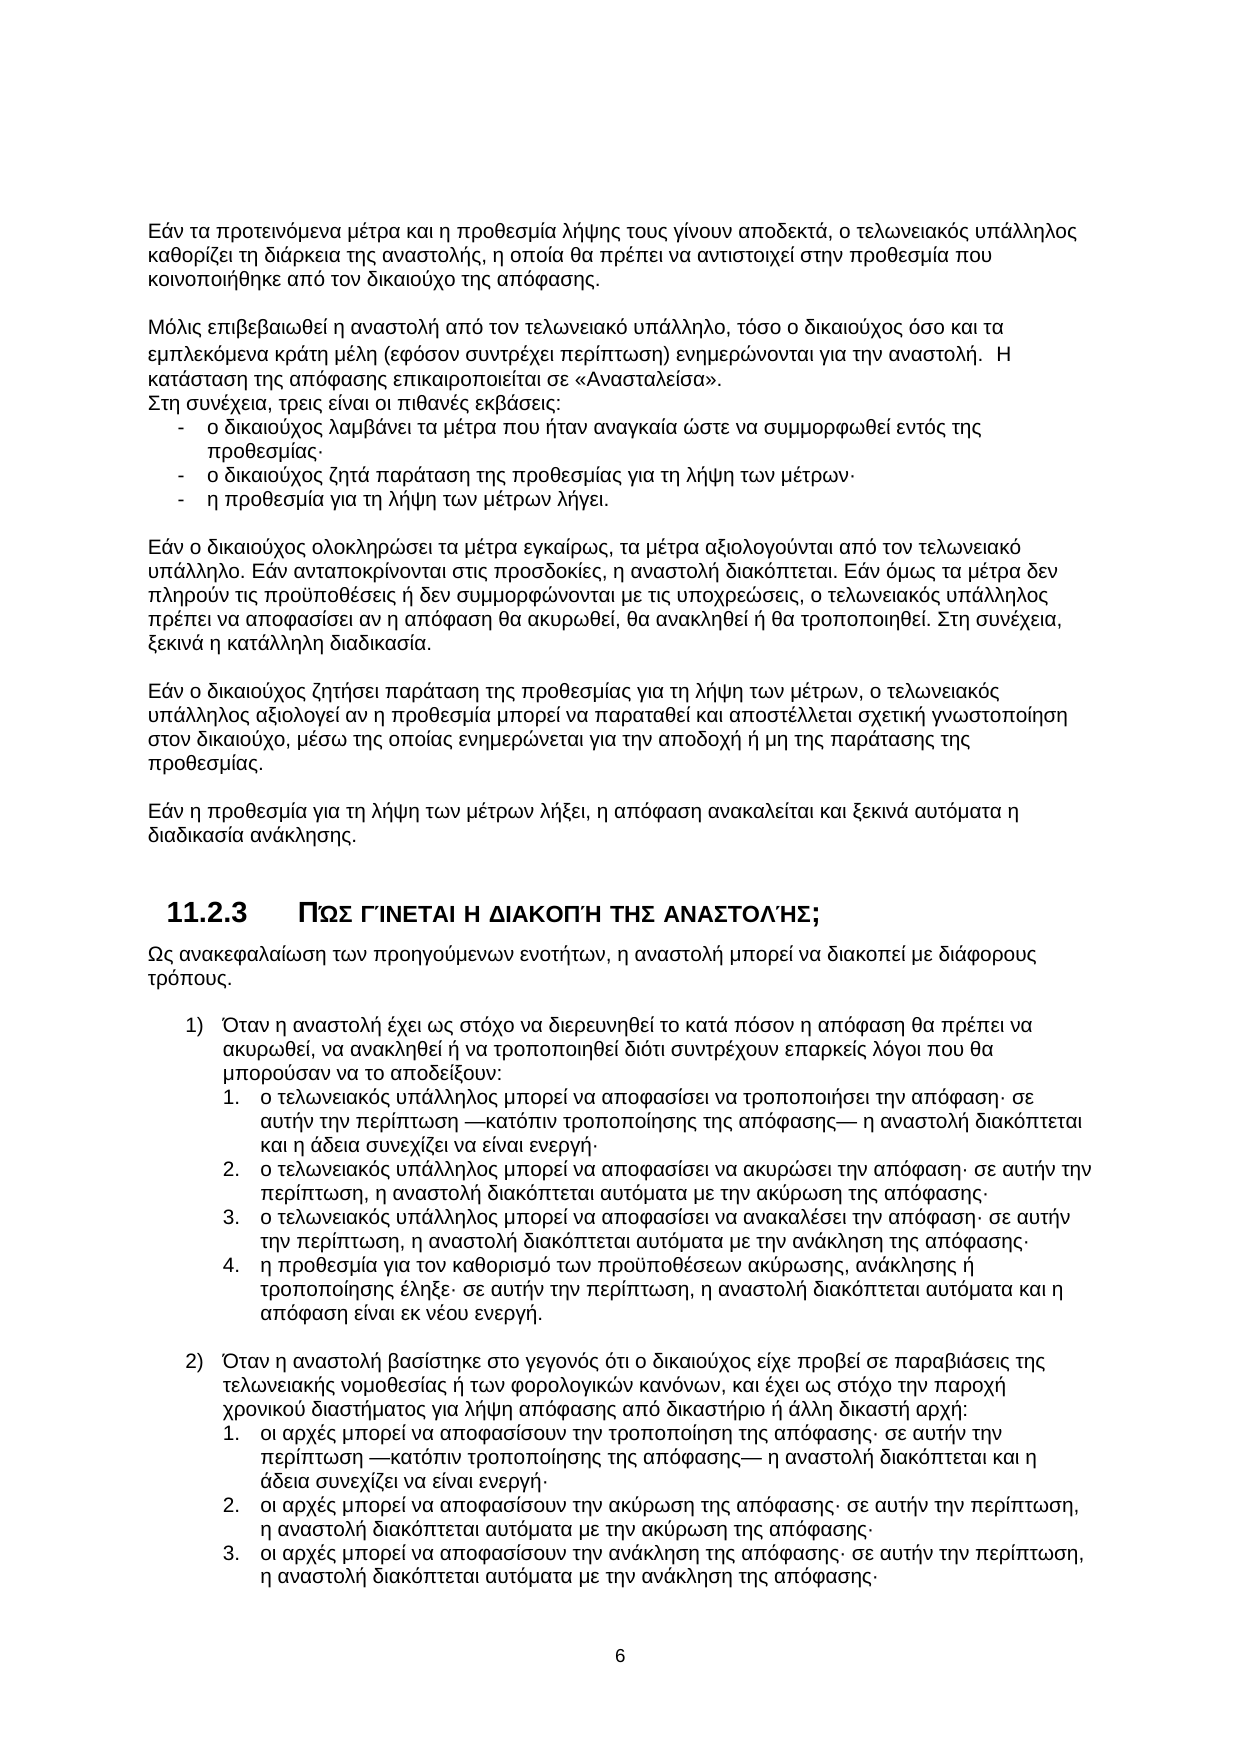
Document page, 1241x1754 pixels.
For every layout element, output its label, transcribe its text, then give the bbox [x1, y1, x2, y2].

text Ως ανακεφαλαίωση των προηγούμενων ενοτήτων, η αναστολή μπορεί να διακοπεί με διάφορους τρόπους. [148, 941, 1093, 989]
text Εάν ο δικαιούχος ολοκληρώσει τα μέτρα εγκαίρως, τα μέτρα αξιολογούνται από τον τελωνειακό υπάλληλο. Εάν ανταποκρίνονται στις προσδοκίες, η αναστολή διακόπτεται. Εάν όμως τα μέτρα δεν πληρούν τις προϋποθέσεις ή δεν συμμορφώνονται με τις υποχρεώσεις, ο τελωνειακός υπάλληλος πρέπει να αποφασίσει αν η απόφαση θα ακυρωθεί, θα ανακληθεί ή θα τροποποιηθεί. Στη συνέχεια, ξεκινά η κατάλληλη διαδικασία. [148, 535, 1093, 655]
list Όταν η αναστολή βασίστηκε στο γεγονός ότι ο δικαιούχος είχε προβεί σε παραβιάσεις της τελωνειακής νομοθεσίας ή των φορολογικών κανόνων, και έχει ως στόχο την παροχή χρονικού διαστήματος για λήψη απόφασης από δικαστήριο ή άλλη δικαστή αρχή: [185, 1349, 1093, 1421]
text Εάν ο δικαιούχος ζητήσει παράταση της προθεσμίας για τη λήψη των μέτρων, ο τελωνειακός υπάλληλος αξιολογεί αν η προθεσμία μπορεί να παραταθεί και αποστέλλεται σχετική γνωστοποίηση στον δικαιούχο, μέσω της οποίας ενημερώνεται για την αποδοχή ή μη της παράτασης της προθεσμίας. [148, 679, 1093, 774]
list η προθεσμία για τη λήψη των μέτρων λήγει. [177, 487, 1093, 511]
subtitle Πώς γίνεται η διακοπή της αναστολής; [166, 895, 1093, 929]
list ο τελωνειακός υπάλληλος μπορεί να αποφασίσει να τροποποιήσει την απόφαση· σε αυτήν την περίπτωση —κατόπιν τροποποίησης της απόφασης— η αναστολή διακόπτεται και η άδεια συνεχίζει να είναι ενεργή· [223, 1085, 1093, 1157]
list η προθεσμία για τον καθορισμό των προϋποθέσεων ακύρωσης, ανάκλησης ή τροποποίησης έληξε· σε αυτήν την περίπτωση, η αναστολή διακόπτεται αυτόματα και η απόφαση είναι εκ νέου ενεργή. [223, 1253, 1093, 1325]
list οι αρχές μπορεί να αποφασίσουν την ανάκληση της απόφασης· σε αυτήν την περίπτωση, η αναστολή διακόπτεται αυτόματα με την ανάκληση της απόφασης· [223, 1540, 1093, 1588]
text Εάν η προθεσμία για τη λήψη των μέτρων λήξει, η απόφαση ανακαλείται και ξεκινά αυτόματα η διαδικασία ανάκλησης. [148, 798, 1093, 846]
list οι αρχές μπορεί να αποφασίσουν την τροποποίηση της απόφασης· σε αυτήν την περίπτωση —κατόπιν τροποποίησης της απόφασης— η αναστολή διακόπτεται και η άδεια συνεχίζει να είναι ενεργή· [223, 1421, 1093, 1492]
list ο δικαιούχος ζητά παράταση της προθεσμίας για τη λήψη των μέτρων· [177, 463, 1093, 487]
list Όταν η αναστολή έχει ως στόχο να διερευνηθεί το κατά πόσον η απόφαση θα πρέπει να ακυρωθεί, να ανακληθεί ή να τροποποιηθεί διότι συντρέχουν επαρκείς λόγοι που θα μπορούσαν να το αποδείξουν: [185, 1013, 1093, 1085]
text Μόλις επιβεβαιωθεί η αναστολή από τον τελωνειακό υπάλληλο, τόσο ο δικαιούχος όσο και τα εμπλεκόμενα κράτη μέλη (εφόσον συντρέχει περίπτωση) ενημερώνονται για την αναστολή. Η κατάσταση της απόφασης επικαιροποιείται σε «Ανασταλείσα». [148, 314, 1093, 391]
text Στη συνέχεια, τρεις είναι οι πιθανές εκβάσεις: [148, 391, 1093, 415]
list ο δικαιούχος λαμβάνει τα μέτρα που ήταν αναγκαία ώστε να συμμορφωθεί εντός της προθεσμίας· [177, 415, 1093, 463]
text Εάν τα προτεινόμενα μέτρα και η προθεσμία λήψης τους γίνουν αποδεκτά, ο τελωνειακός υπάλληλος καθορίζει τη διάρκεια της αναστολής, η οποία θα πρέπει να αντιστοιχεί στην προθεσμία που κοινοποιήθηκε από τον δικαιούχο της απόφασης. [148, 219, 1093, 291]
list οι αρχές μπορεί να αποφασίσουν την ακύρωση της απόφασης· σε αυτήν την περίπτωση, η αναστολή διακόπτεται αυτόματα με την ακύρωση της απόφασης· [223, 1492, 1093, 1540]
list ο τελωνειακός υπάλληλος μπορεί να αποφασίσει να ανακαλέσει την απόφαση· σε αυτήν την περίπτωση, η αναστολή διακόπτεται αυτόματα με την ανάκληση της απόφασης· [223, 1205, 1093, 1253]
list ο τελωνειακός υπάλληλος μπορεί να αποφασίσει να ακυρώσει την απόφαση· σε αυτήν την περίπτωση, η αναστολή διακόπτεται αυτόματα με την ακύρωση της απόφασης· [223, 1157, 1093, 1205]
